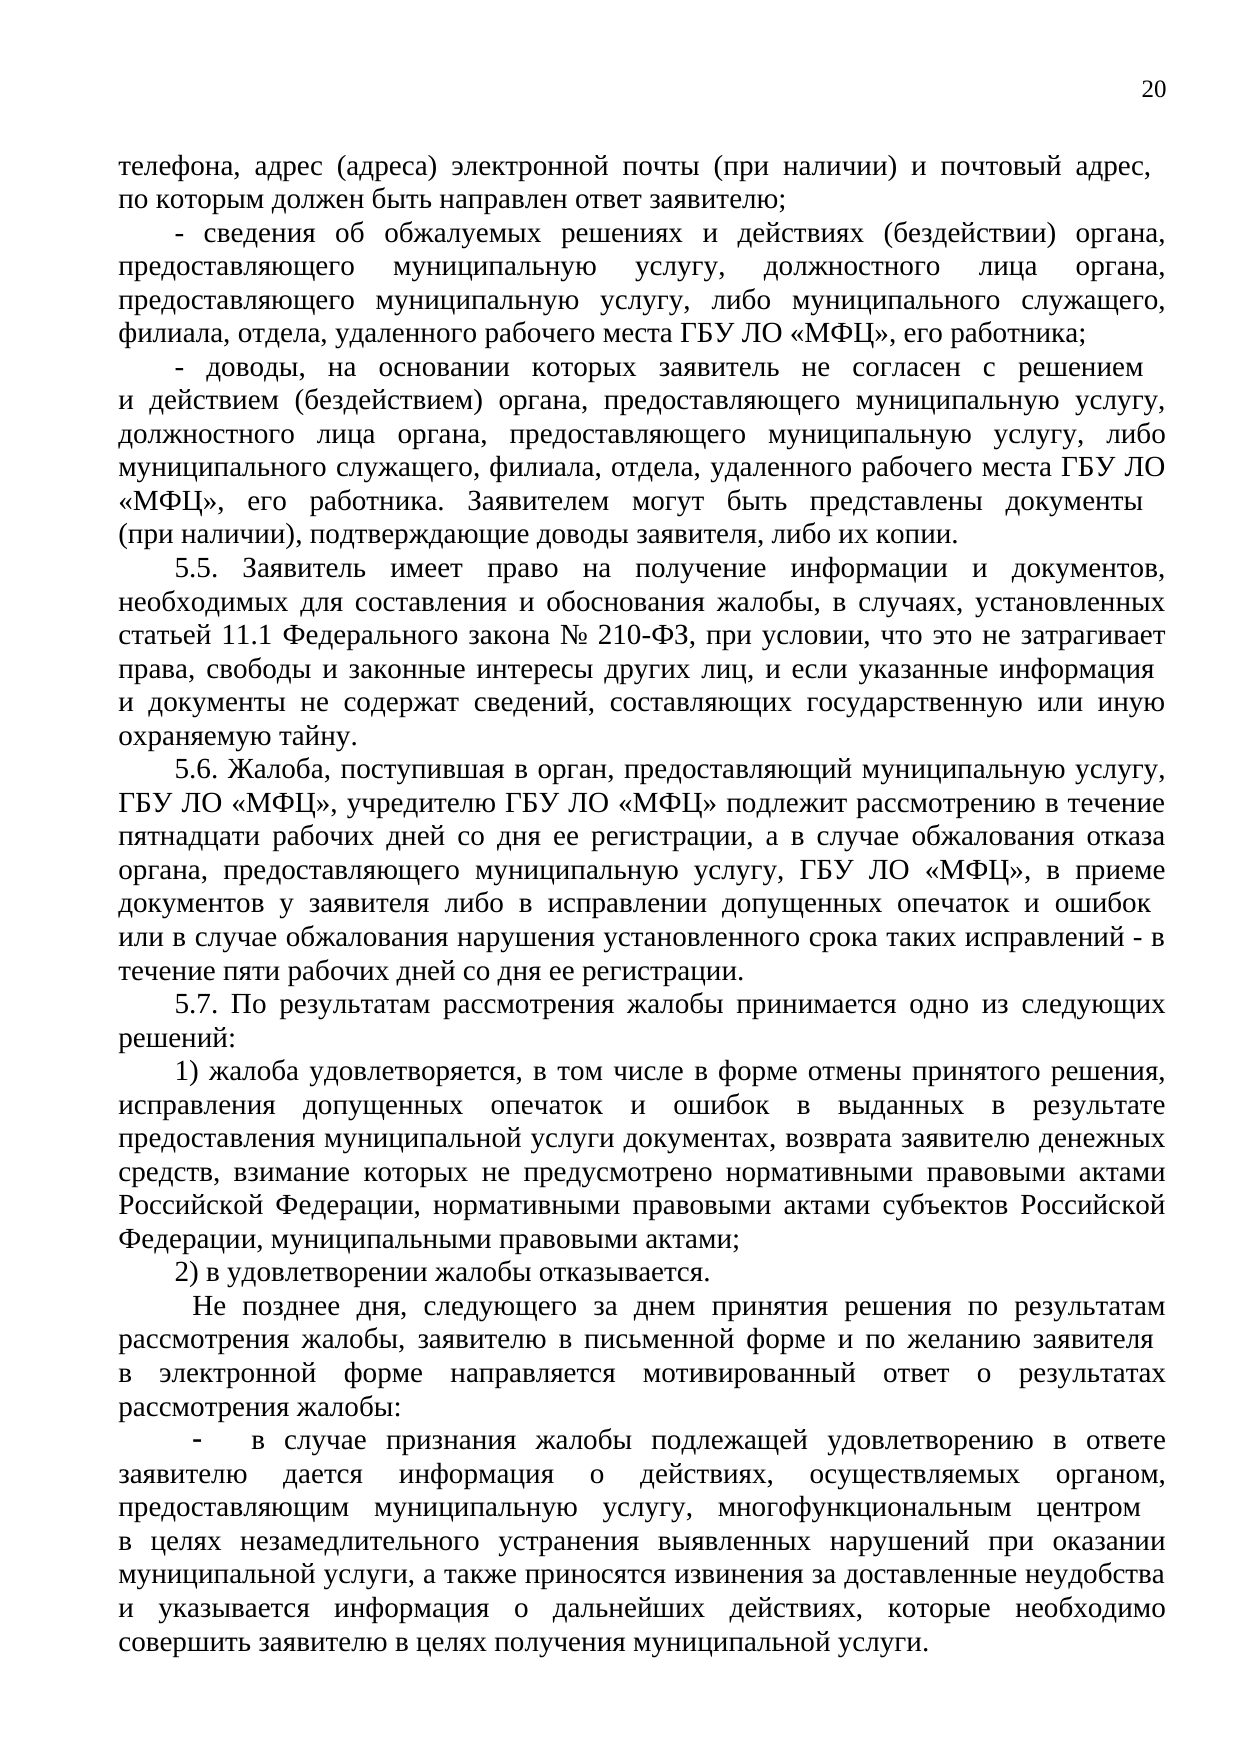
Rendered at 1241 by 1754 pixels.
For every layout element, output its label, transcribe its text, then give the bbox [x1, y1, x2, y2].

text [118, 148, 1167, 215]
text 5.6. Жалоба, поступившая в орган, предоставляющий муниципальную услугу, ГБУ ЛО «МФЦ», учредителю ГБУ ЛО «МФЦ» подлежит рассмотрению в течение пятнадцати рабочих дней со дня ее регистрации, а в случае обжалования отказа органа, предоставляющего муниципальную услугу, ГБУ ЛО «МФЦ», в приеме документов у заявителя либо в исправлении допущенных опечаток и ошибок или в случае обжалования нарушения установленного срока таких исправлений - в течение пяти рабочих дней со дня ее регистрации. [118, 751, 1167, 986]
text Не позднее дня, следующего за днем принятия решения по результатам рассмотрения жалобы, заявителю в письменной форме и по желанию заявителя в электронной форме направляется мотивированный ответ о результатах рассмотрения жалобы: [118, 1288, 1167, 1422]
text - доводы, на основании которых заявитель не согласен с решением и действием (бездействием) органа, предоставляющего муниципальную услугу, должностного лица органа, предоставляющего муниципальную услугу, либо муниципального служащего, филиала, отдела, удаленного рабочего места ГБУ ЛО «МФЦ», его работника. Заявителем могут быть представлены документы (при наличии), подтверждающие доводы заявителя, либо их копии. [118, 349, 1167, 550]
list в случае признания жалобы подлежащей удовлетворению в ответе заявителю дается информация о действиях, осуществляемых органом, предоставляющим муниципальную услугу, многофункциональным центром в целях незамедлительного устранения выявленных нарушений при оказании муниципальной услуги, а также приносятся извинения за доставленные неудобства и указывается информация о дальнейших действиях, которые необходимо совершить заявителю в целях получения муниципальной услуги. [118, 1422, 1167, 1657]
text 5.5. Заявитель имеет право на получение информации и документов, необходимых для составления и обоснования жалобы, в случаях, установленных статьей 11.1 Федерального закона № 210-ФЗ, при условии, что это не затрагивает права, свободы и законные интересы других лиц, и если указанные информация и документы не содержат сведений, составляющих государственную или иную охраняемую тайну. [118, 550, 1167, 751]
text 2) в удовлетворении жалобы отказывается. [118, 1254, 1167, 1288]
text 5.7. По результатам рассмотрения жалобы принимается одно из следующих решений: [118, 986, 1167, 1053]
text 1) жалоба удовлетворяется, в том числе в форме отмены принятого решения, исправления допущенных опечаток и ошибок в выданных в результате предоставления муниципальной услуги документах, возврата заявителю денежных средств, взимание которых не предусмотрено нормативными правовыми актами Российской Федерации, нормативными правовыми актами субъектов Российской Федерации, муниципальными правовыми актами; [118, 1053, 1167, 1254]
text - сведения об обжалуемых решениях и действиях (бездействии) органа, предоставляющего муниципальную услугу, должностного лица органа, предоставляющего муниципальную услугу, либо муниципального служащего, филиала, отдела, удаленного рабочего места ГБУ ЛО «МФЦ», его работника; [118, 215, 1167, 349]
